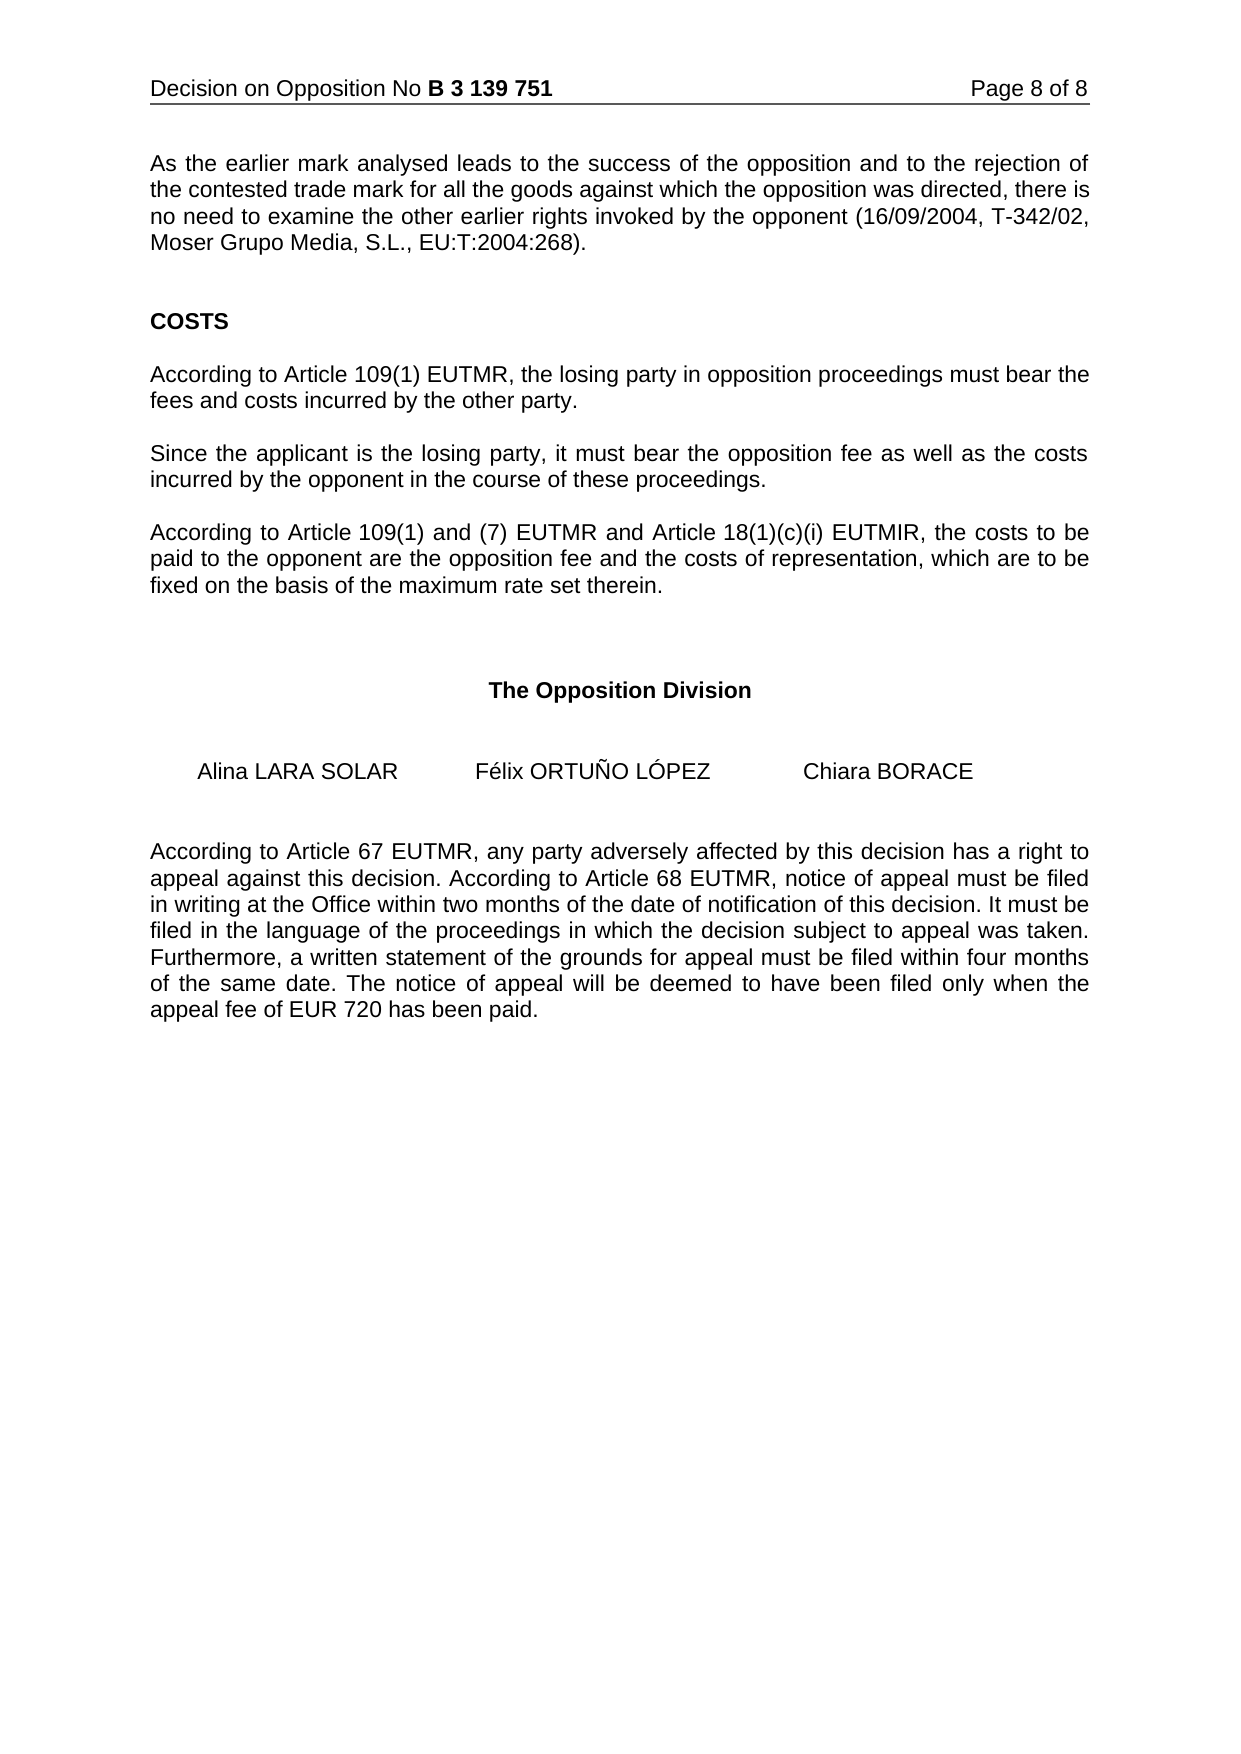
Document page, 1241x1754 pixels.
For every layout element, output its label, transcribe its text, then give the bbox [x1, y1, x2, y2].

table_header Félix ORTUÑO LÓPEZ [445, 756, 740, 786]
text According to Article 109(1) and (7) EUTMR and Article 18(1)(c)(i) EUTMIR, the costs to be paid to the opponent are the opposition fee and the costs of representation, which are to be fixed on the basis of the maximum rate set therein. [150, 519, 1090, 598]
text According to Article 67 EUTMR, any party adversely affected by this decision has a right to appeal against this decision. According to Article 68 EUTMR, notice of appeal must be filed in writing at the Office within two months of the date of notification of this decision. It must be filed in the language of the proceedings in which the decision subject to appeal was taken. Furthermore, a written statement of the grounds for appeal must be filed within four months of the same date. The notice of appeal will be deemed to have been filed only when the appeal fee of EUR 720 has been paid. [150, 838, 1090, 1023]
text The Opposition Division [150, 677, 1090, 703]
text Since the applicant is the losing party, it must bear the opposition fee as well as the costs incurred by the opponent in the course of these proceedings. [150, 440, 1090, 493]
text According to Article 109(1) EUTMR, the losing party in opposition proceedings must bear the fees and costs incurred by the other party. [150, 361, 1090, 413]
table_header Alina LARA SOLAR [150, 756, 445, 786]
text COSTS [150, 308, 1090, 334]
text As the earlier mark analysed leads to the success of the opposition and to the rejection of the contested trade mark for all the goods against which the opposition was directed, there is no need to examine the other earlier rights invoked by the opponent (16/09/2004, T-342/02, Moser Grupo Media, S.L., EU:T:2004:268). [150, 150, 1090, 255]
table_header Chiara BORACE [740, 756, 1036, 786]
